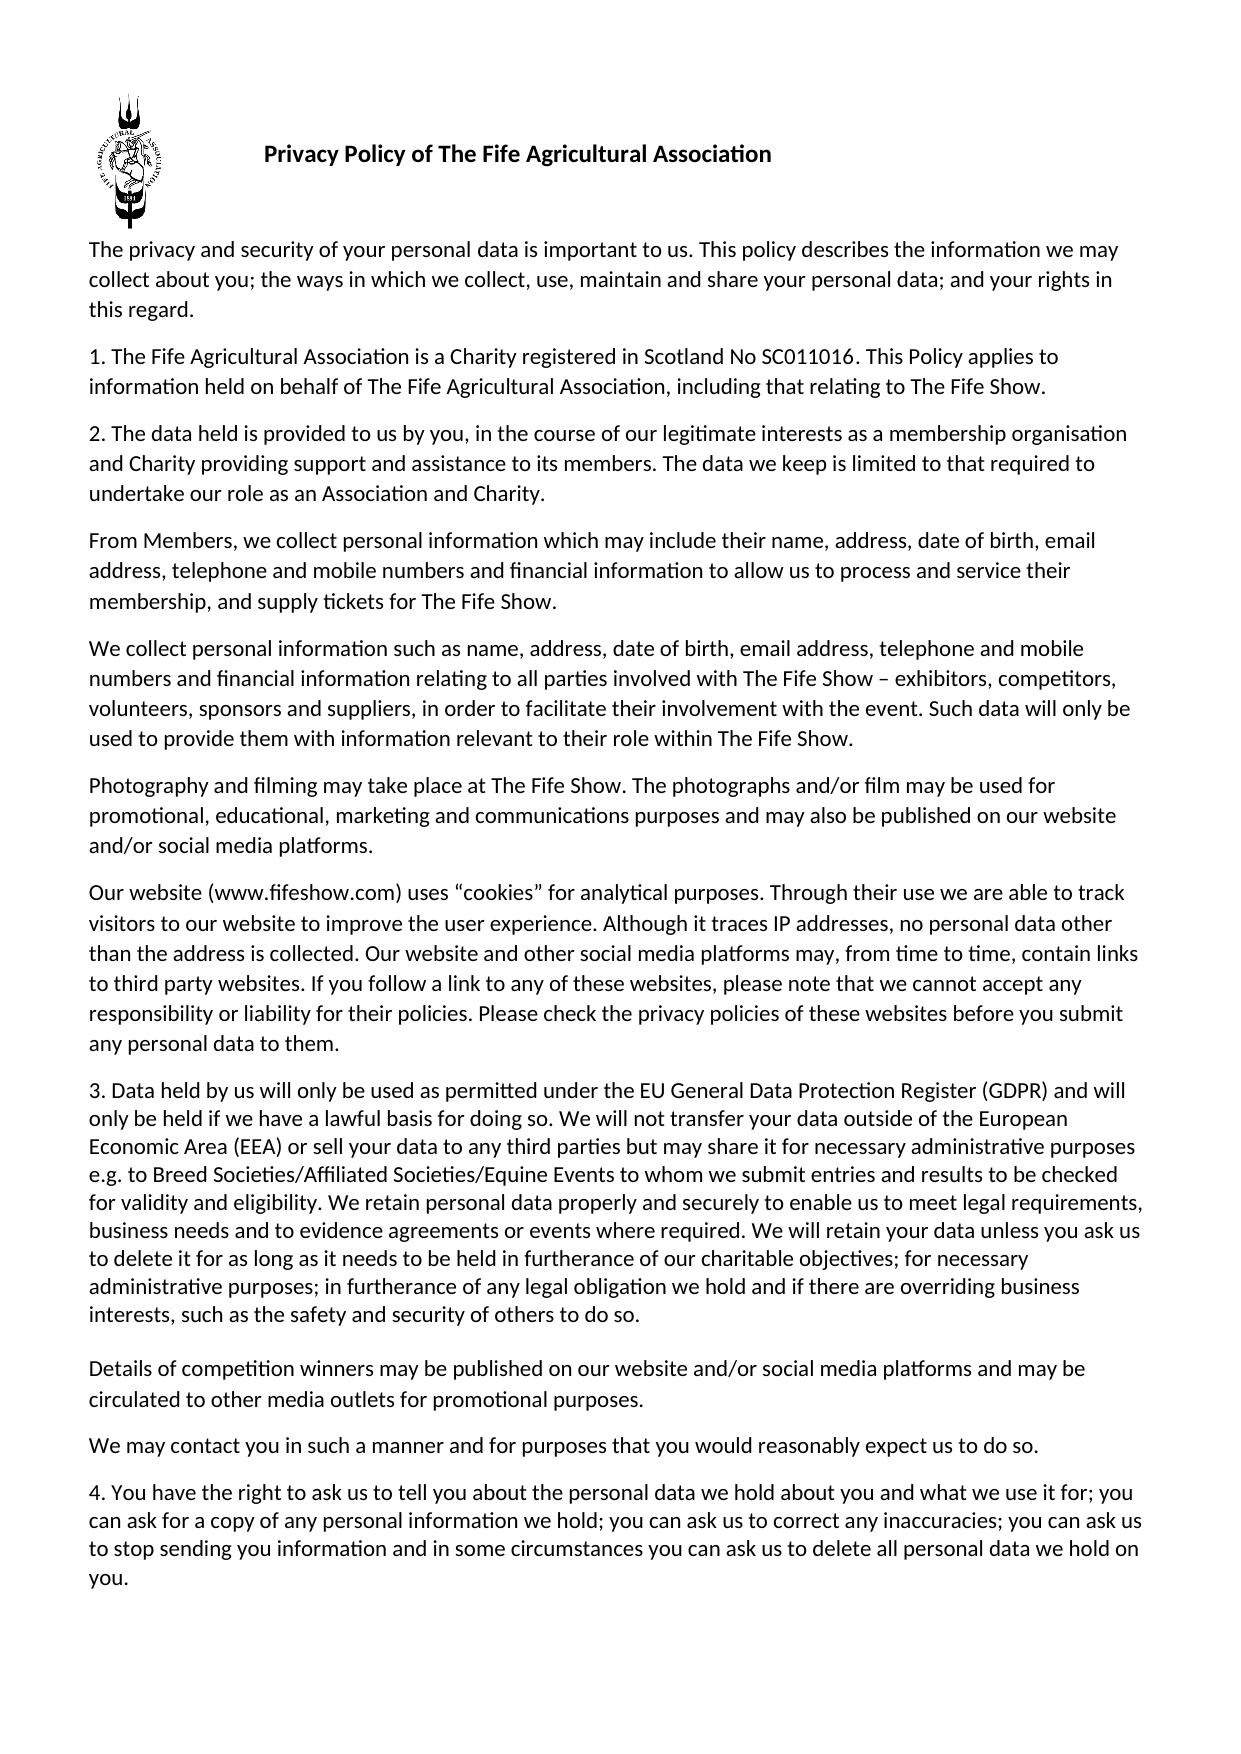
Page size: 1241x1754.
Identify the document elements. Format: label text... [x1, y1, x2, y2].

picture [88, 90, 170, 233]
text 3. Data held by us will only be used as permitted under the EU General Data Protection Register (GDPR) and will only be held if we have a lawful basis for doing so. We will not transfer your data outside of the European Economic Area (EEA) or sell your data to any third parties but may share it for necessary administrative purposes e.g. to Breed Societies/Affiliated Societies/Equine Events to whom we submit entries and results to be checked for validity and eligibility. We retain personal data properly and securely to enable us to meet legal requirements, business needs and to evidence agreements or events where required. We will retain your data unless you ask us to delete it for as long as it needs to be held in furtherance of our charitable objectives; for necessary administrative purposes; in furtherance of any legal obligation we hold and if there are overriding business interests, such as the safety and security of others to do so. [89, 1076, 1152, 1328]
text 4. You have the right to ask us to tell you about the personal data we hold about you and what we use it for; you can ask for a copy of any personal information we hold; you can ask us to correct any inaccuracies; you can ask us to stop sending you information and in some circumstances you can ask us to delete all personal data we hold on you. [89, 1478, 1152, 1591]
text Details of competition winners may be published on our website and/or social media platforms and may be circulated to other media outlets for promotional purposes. [89, 1354, 1152, 1413]
text 1. The Fife Agricultural Association is a Charity registered in Scotland No SC011016. This Policy applies to information held on behalf of The Fife Agricultural Association, including that relating to The Fife Show. [89, 342, 1152, 400]
text Photography and filming may take place at The Fife Show. The photographs and/or film may be used for promotional, educational, marketing and communications purposes and may also be published on our website and/or social media platforms. [89, 771, 1152, 859]
text We may contact you in such a manner and for purposes that you would reasonably expect us to do so. [89, 1432, 1152, 1460]
text 2. The data held is provided to us by you, in the course of our legitimate interests as a membership organisation and Charity providing support and assistance to its members. The data we keep is limited to that required to undertake our role as an Association and Charity. [89, 419, 1152, 507]
text Our website (www.fifeshow.com) uses “cookies” for analytical purposes. Through their use we are able to track visitors to our website to improve the user experience. Although it traces IP addresses, no personal data other than the address is collected. Our website and other social media platforms may, from time to time, contain links to third party websites. If you follow a link to any of these websites, please note that we cannot accept any responsibility or liability for their policies. Please check the privacy policies of these websites before you submit any personal data to them. [89, 878, 1152, 1057]
text The privacy and security of your personal data is important to us. This policy describes the information we may collect about you; the ways in which we collect, use, maintain and share your personal data; and your rights in this regard. [89, 235, 1152, 323]
text We collect personal information such as name, address, date of birth, email address, telephone and mobile numbers and financial information relating to all parties involved with The Fife Show – exhibitors, competitors, volunteers, sponsors and suppliers, in order to facilitate their involvement with the event. Such data will only be used to provide them with information relevant to their role within The Fife Show. [89, 634, 1152, 752]
text From Members, we collect personal information which may include their name, address, date of birth, email address, telephone and mobile numbers and financial information to allow us to process and service their membership, and supply tickets for The Fife Show. [89, 526, 1152, 615]
text Privacy Policy of The Fife Agricultural Association [170, 138, 1152, 169]
